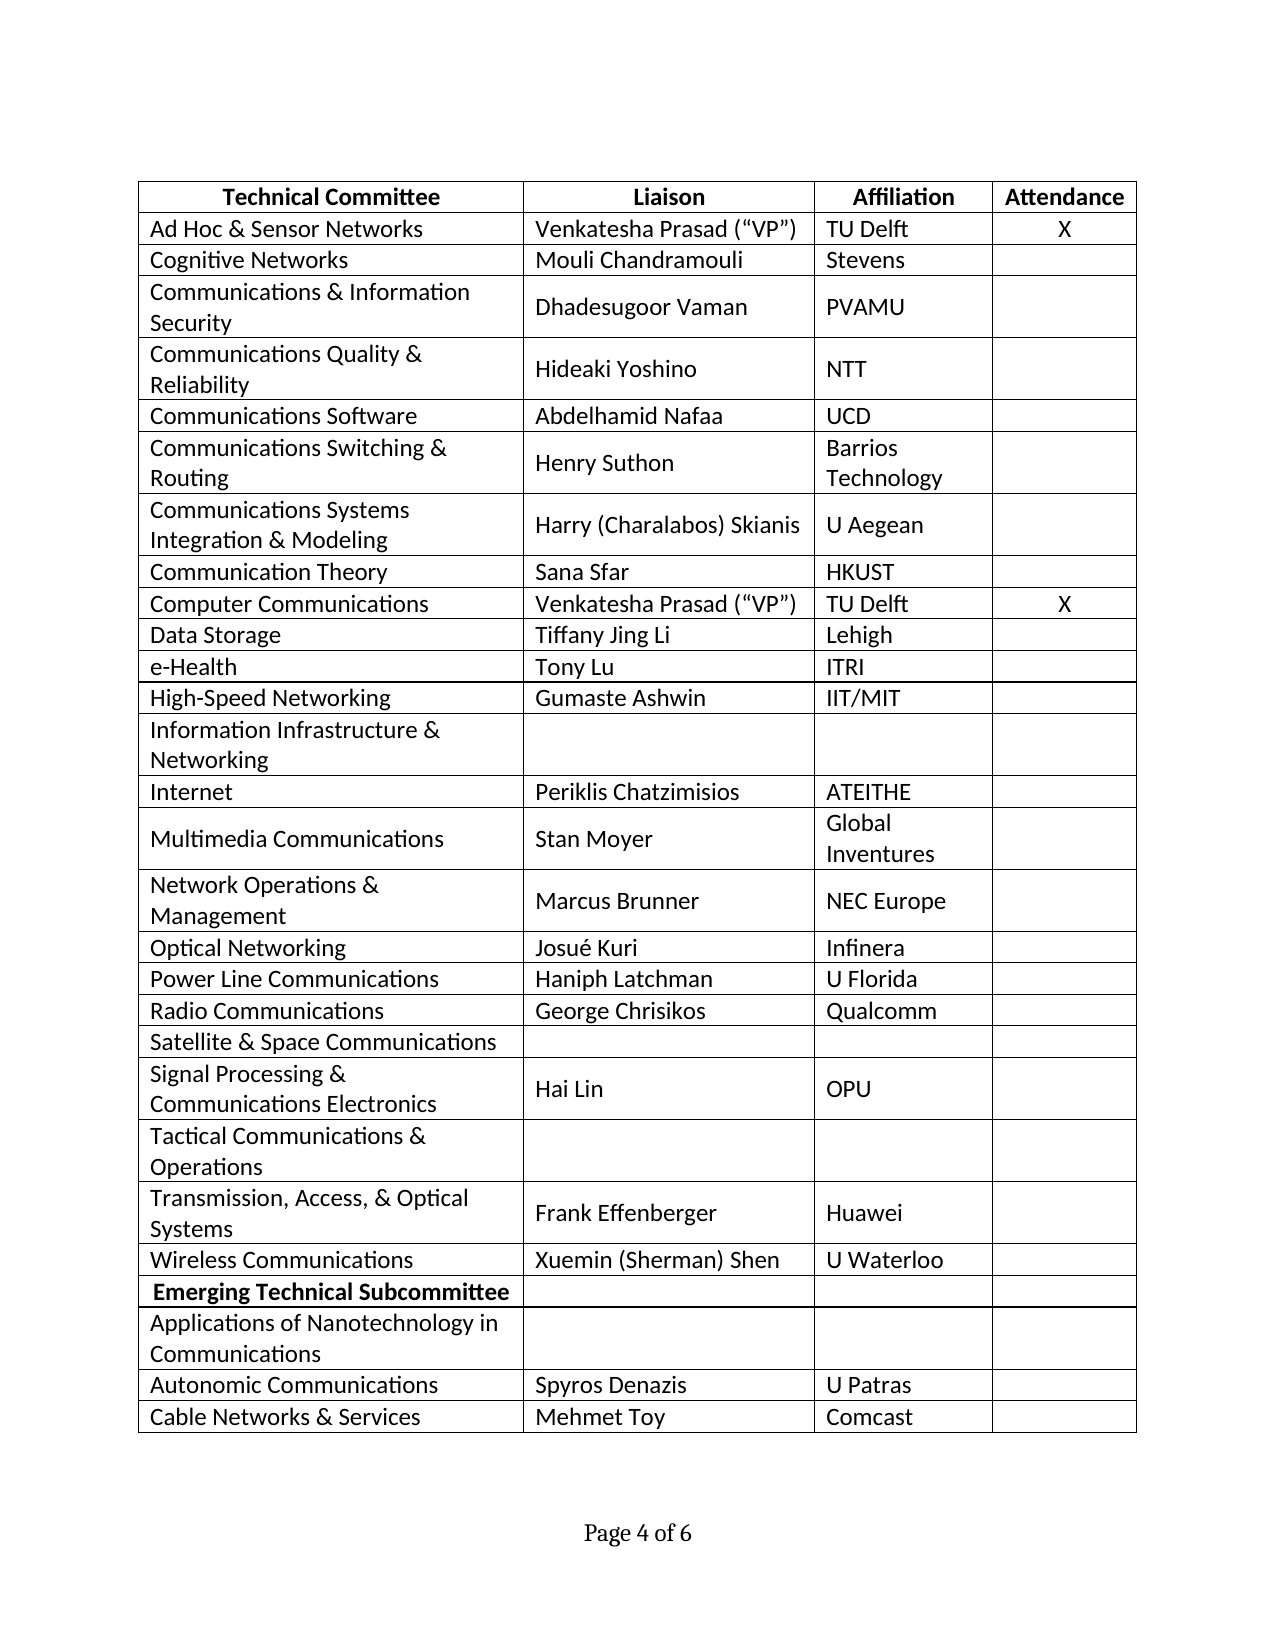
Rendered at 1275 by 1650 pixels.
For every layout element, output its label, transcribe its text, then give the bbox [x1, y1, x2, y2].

table_cell Harry (Charalabos) Skianis [524, 494, 814, 555]
table_cell Comcast [815, 1401, 992, 1432]
table_cell [993, 276, 1136, 337]
table_cell [993, 1401, 1136, 1432]
table_cell Spyros Denazis [524, 1370, 814, 1400]
table_cell ITRI [815, 651, 992, 681]
table_cell [993, 1244, 1136, 1275]
table_cell Information Infrastructure & Networking [139, 714, 523, 775]
table_cell [993, 494, 1136, 555]
table_cell HKUST [815, 556, 992, 587]
table_cell [815, 1276, 992, 1306]
table_cell Josué Kuri [524, 932, 814, 962]
table_cell Communications Quality & Reliability [139, 338, 523, 399]
table_cell George Chrisikos [524, 995, 814, 1025]
table_cell [524, 714, 814, 775]
table_cell Communications Switching & Routing [139, 432, 523, 493]
table_cell Communications Software [139, 400, 523, 431]
table_cell TU Delft [815, 588, 992, 618]
table_cell Mouli Chandramouli [524, 245, 814, 275]
table_cell [993, 1120, 1136, 1181]
table_cell Communications & Information Security [139, 276, 523, 337]
table_cell Venkatesha Prasad (“VP”) [524, 588, 814, 618]
table_cell [993, 338, 1136, 399]
table_cell Xuemin (Sherman) Shen [524, 1244, 814, 1275]
table_cell Haniph Latchman [524, 963, 814, 994]
table_cell Data Storage [139, 619, 523, 650]
table_cell e-Health [139, 651, 523, 681]
table_cell Qualcomm [815, 995, 992, 1025]
table_cell Emerging Technical Subcommittee [139, 1276, 523, 1306]
table_cell High-Speed Networking [139, 683, 523, 713]
table_cell ATEITHE [815, 776, 992, 807]
table_cell TU Delft [815, 213, 992, 244]
table_cell [993, 619, 1136, 650]
table_cell Power Line Communications [139, 963, 523, 994]
table_cell Multimedia Communications [139, 808, 523, 869]
table_header Liaison [524, 182, 814, 212]
table_cell Tony Lu [524, 651, 814, 681]
table_cell U Waterloo [815, 1244, 992, 1275]
table_cell Huawei [815, 1182, 992, 1243]
table_cell Dhadesugoor Vaman [524, 276, 814, 337]
table_cell Periklis Chatzimisios [524, 776, 814, 807]
table_cell U Patras [815, 1370, 992, 1400]
table_cell NEC Europe [815, 870, 992, 931]
table_cell Ad Hoc & Sensor Networks [139, 213, 523, 244]
table_cell Stan Moyer [524, 808, 814, 869]
table_cell [993, 400, 1136, 431]
table_cell [993, 714, 1136, 775]
table_cell [993, 683, 1136, 713]
table_cell [993, 245, 1136, 275]
table_cell Signal Processing & Communications Electronics [139, 1058, 523, 1119]
table_cell X [993, 588, 1136, 618]
table_cell UCD [815, 400, 992, 431]
table_cell [993, 776, 1136, 807]
table_cell [524, 1276, 814, 1306]
table_cell Wireless Communications [139, 1244, 523, 1275]
table_cell Satellite & Space Communications [139, 1026, 523, 1057]
table_cell [993, 932, 1136, 962]
table_cell [993, 808, 1136, 869]
table_cell Abdelhamid Nafaa [524, 400, 814, 431]
table_cell [524, 1308, 814, 1368]
table_cell U Florida [815, 963, 992, 994]
table_cell [993, 432, 1136, 493]
table_cell Hai Lin [524, 1058, 814, 1119]
table_cell NTT [815, 338, 992, 399]
table_cell Mehmet Toy [524, 1401, 814, 1432]
table_cell Transmission, Access, & Optical Systems [139, 1182, 523, 1243]
table_cell Communication Theory [139, 556, 523, 587]
table_header Affiliation [815, 182, 992, 212]
table_cell Applications of Nanotechnology in Communications [139, 1308, 523, 1368]
table_cell Henry Suthon [524, 432, 814, 493]
table_cell [993, 963, 1136, 994]
table_cell U Aegean [815, 494, 992, 555]
table_cell Stevens [815, 245, 992, 275]
table_cell [993, 1308, 1136, 1368]
table_cell [993, 1182, 1136, 1243]
table_cell [524, 1026, 814, 1057]
table_cell [524, 1120, 814, 1181]
table_cell Venkatesha Prasad (“VP”) [524, 213, 814, 244]
table_cell Gumaste Ashwin [524, 683, 814, 713]
table_cell Frank Effenberger [524, 1182, 814, 1243]
table_cell Network Operations & Management [139, 870, 523, 931]
table_cell [815, 714, 992, 775]
table_cell Sana Sfar [524, 556, 814, 587]
table_header Attendance [993, 182, 1136, 212]
table_cell Tiffany Jing Li [524, 619, 814, 650]
table_cell Marcus Brunner [524, 870, 814, 931]
table_cell [993, 1276, 1136, 1306]
table_cell OPU [815, 1058, 992, 1119]
table_cell Barrios Technology [815, 432, 992, 493]
table_cell [993, 651, 1136, 681]
table_cell Tactical Communications & Operations [139, 1120, 523, 1181]
table_cell [993, 1026, 1136, 1057]
table_cell [815, 1026, 992, 1057]
table_cell Cable Networks & Services [139, 1401, 523, 1432]
table_cell Infinera [815, 932, 992, 962]
table_cell Radio Communications [139, 995, 523, 1025]
table_cell Autonomic Communications [139, 1370, 523, 1400]
table_cell X [993, 213, 1136, 244]
table_cell IIT/MIT [815, 683, 992, 713]
table_cell Global Inventures [815, 808, 992, 869]
table_cell PVAMU [815, 276, 992, 337]
table_cell [993, 1058, 1136, 1119]
table_cell [993, 556, 1136, 587]
table_cell Cognitive Networks [139, 245, 523, 275]
table_header Technical Committee [139, 182, 523, 212]
table_cell [815, 1120, 992, 1181]
table_cell [993, 870, 1136, 931]
table_cell [815, 1308, 992, 1368]
table_cell Lehigh [815, 619, 992, 650]
table_cell [993, 995, 1136, 1025]
table_cell Computer Communications [139, 588, 523, 618]
table_cell Hideaki Yoshino [524, 338, 814, 399]
table_cell Internet [139, 776, 523, 807]
table_cell [993, 1370, 1136, 1400]
table_cell Communications Systems Integration & Modeling [139, 494, 523, 555]
table_cell Optical Networking [139, 932, 523, 962]
